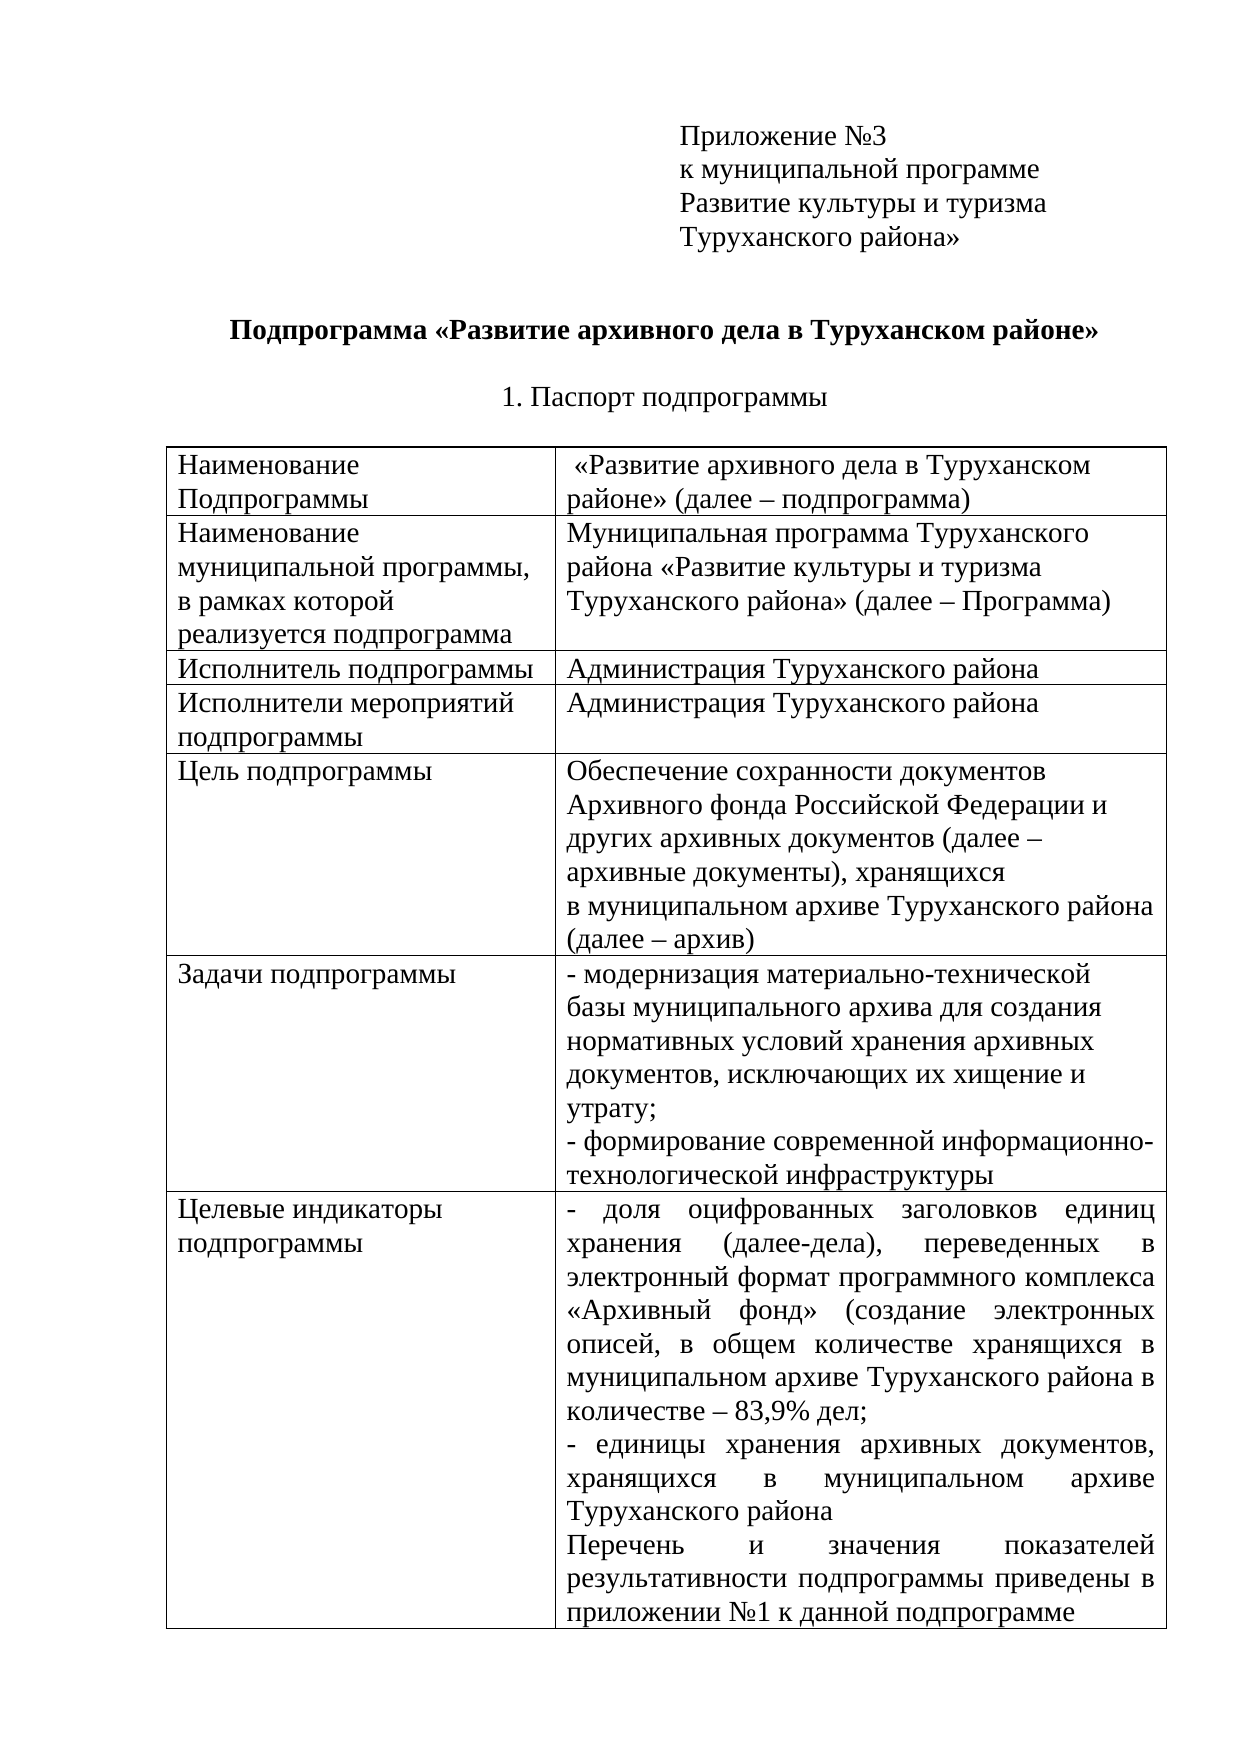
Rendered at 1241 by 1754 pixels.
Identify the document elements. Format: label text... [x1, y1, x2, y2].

table_cell - модернизация материально-технической базы муниципального архива для создания нормативных условий хранения архивных документов, исключающих их хищение и утрату; - формирование современной информационно-технологической инфраструктуры [556, 956, 1166, 1191]
table_header «Развитие архивного дела в Туруханском районе» (далее – подпрограмма) [556, 448, 1166, 514]
text Подпрограмма «Развитие архивного дела в Туруханском районе» [177, 312, 1152, 346]
table_cell Муниципальная программа Туруханского района «Развитие культуры и туризма Туруханского района» (далее – Программа) [556, 516, 1166, 650]
table_cell Задачи подпрограммы [167, 956, 555, 1191]
table_cell Цель подпрограммы [167, 754, 555, 955]
table_cell Исполнитель подпрограммы [167, 651, 555, 684]
table_cell Наименование муниципальной программы, в рамках которой реализуется подпрограмма [167, 516, 555, 650]
table_cell - доля оцифрованных заголовков единиц хранения (далее-дела), переведенных в электронный формат программного комплекса «Архивный фонд» (создание электронных описей, в общем количестве хранящихся в муниципальном архиве Туруханского района в количестве – 83,9% дел; - единицы хранения архивных документов, хранящихся в муниципальном архиве Туруханского района Перечень и значения показателей результативности подпрограммы приведены в приложении №1 к данной подпрограмме [556, 1192, 1166, 1628]
table_header Наименование Подпрограммы [167, 448, 555, 514]
text Приложение №3 [679, 118, 1152, 152]
text 1. Паспорт подпрограммы [177, 379, 1152, 413]
table_cell Целевые индикаторы подпрограммы [167, 1192, 555, 1628]
table_cell Администрация Туруханского района [556, 651, 1166, 684]
table_cell Администрация Туруханского района [556, 685, 1166, 752]
table_cell Обеспечение сохранности документов Архивного фонда Российской Федерации и других архивных документов (далее – архивные документы), хранящихся в муниципальном архиве Туруханского района (далее – архив) [556, 754, 1166, 955]
text к муниципальной программе Развитие культуры и туризма Туруханского района» [679, 152, 1152, 252]
table_cell Исполнители мероприятий подпрограммы [167, 685, 555, 752]
